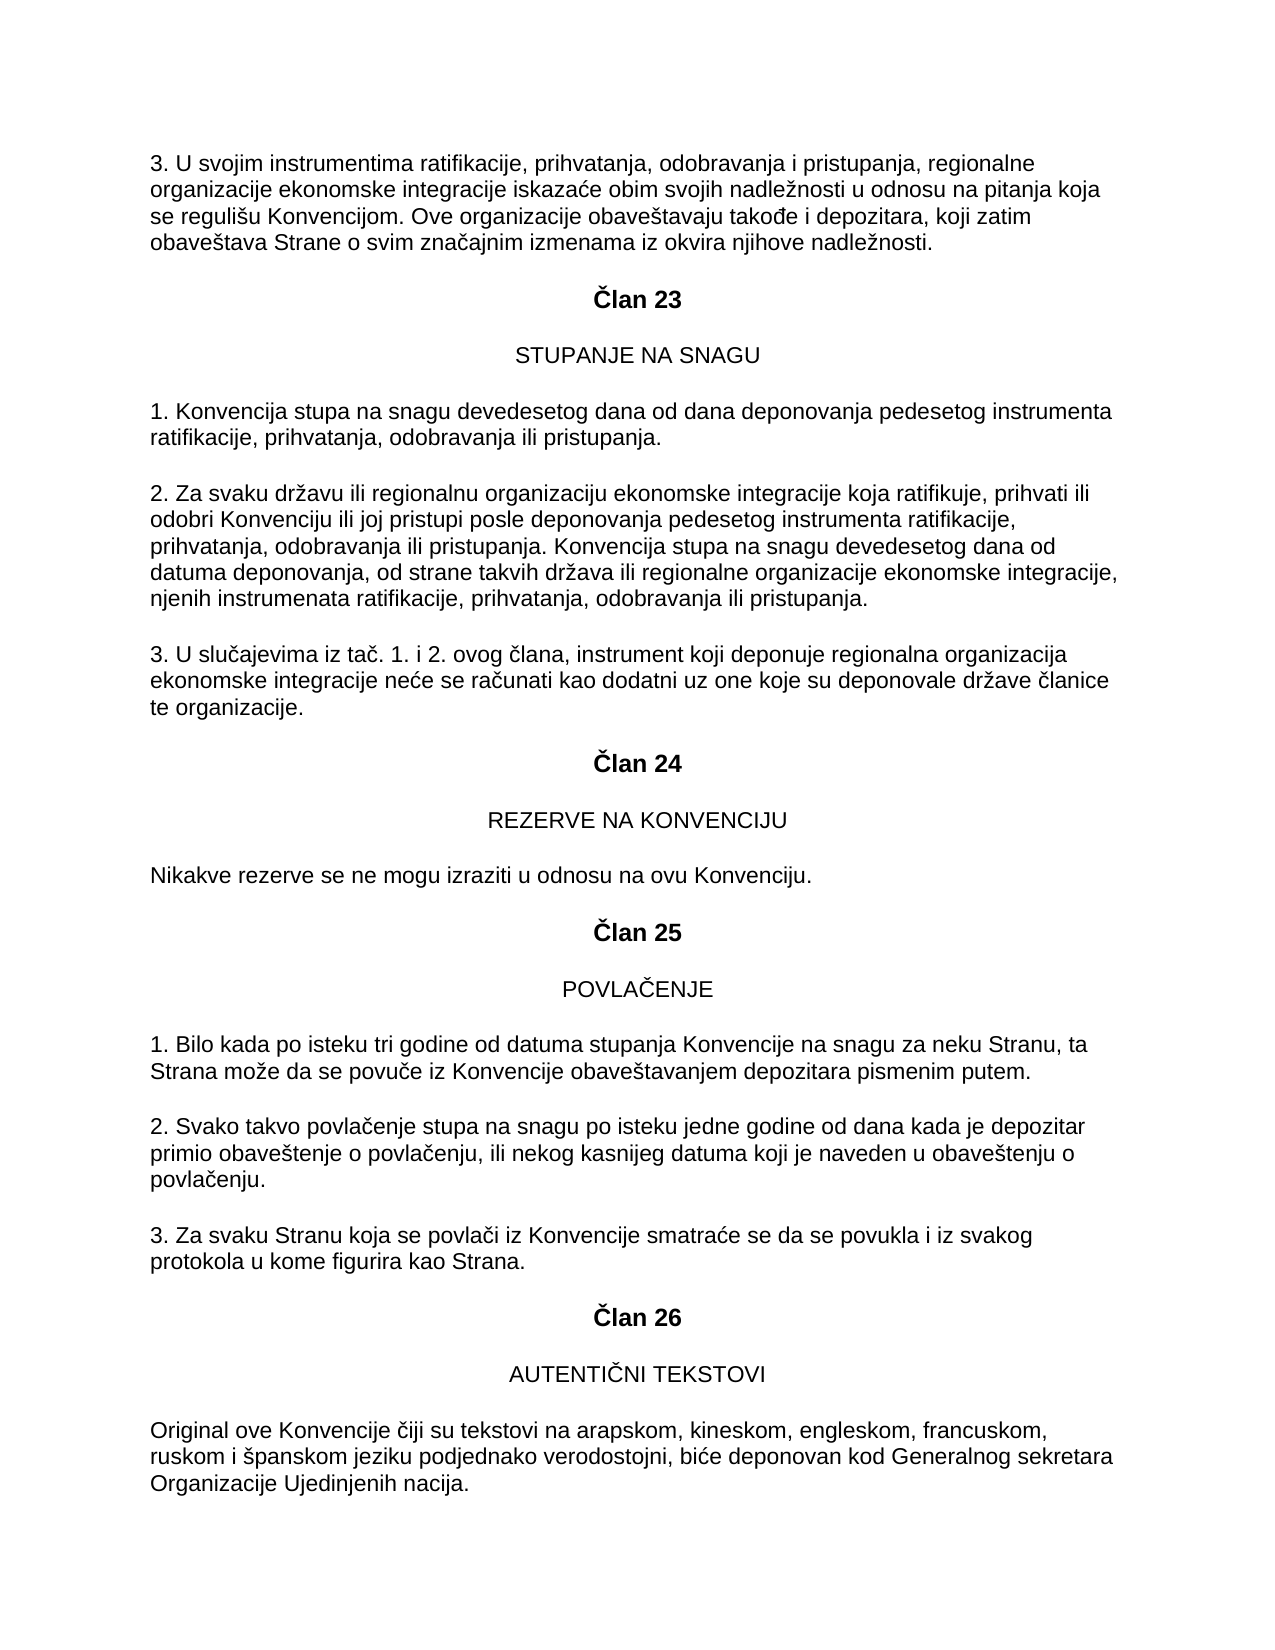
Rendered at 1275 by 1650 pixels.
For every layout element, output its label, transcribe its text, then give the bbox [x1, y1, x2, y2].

text STUPANJE NA SNAGU [150, 342, 1125, 369]
text AUTENTIČNI TEKSTOVI [150, 1361, 1125, 1388]
text Original ove Konvencije čiji su tekstovi na arapskom, kineskom, engleskom, francuskom, ruskom i španskom jeziku podjednako verodostojni, biće deponovan kod Generalnog sekretara Organizacije Ujedinjenih nacija. [150, 1417, 1125, 1496]
text POVLAČENJE [150, 976, 1125, 1002]
text 1. Konvencija stupa na snagu devedesetog dana od dana deponovanja pedesetog instrumenta ratifikacije, prihvatanja, odobravanja ili pristupanja. [150, 398, 1125, 451]
text Član 23 [150, 284, 1125, 313]
text 1. Bilo kada po isteku tri godine od datuma stupanja Konvencije na snagu za neku Stranu, ta Strana može da se povuče iz Konvencije obaveštavanjem depozitara pismenim putem. [150, 1031, 1125, 1084]
text REZERVE NA KONVENCIJU [150, 807, 1125, 833]
text 3. U svojim instrumentima ratifikacije, prihvatanja, odobravanja i pristupanja, regionalne organizacije ekonomske integracije iskazaće obim svojih nadležnosti u odnosu na pitanja koja se regulišu Konvencijom. Ove organizacije obaveštavaju takođe i depozitara, koji zatim obaveštava Strane o svim značajnim izmenama iz okvira njihove nadležnosti. [150, 150, 1125, 255]
text 2. Za svaku državu ili regionalnu organizaciju ekonomske integracije koja ratifikuje, prihvati ili odobri Konvenciju ili joj pristupi posle deponovanja pedesetog instrumenta ratifikacije, prihvatanja, odobravanja ili pristupanja. Konvencija stupa na snagu devedesetog dana od datuma deponovanja, od strane takvih država ili regionalne organizacije ekonomske integracije, njenih instrumenata ratifikacije, prihvatanja, odobravanja ili pristupanja. [150, 480, 1125, 612]
text Član 24 [150, 749, 1125, 778]
text Član 26 [150, 1303, 1125, 1332]
text 3. Za svaku Stranu koja se povlači iz Konvencije smatraće se da se povukla i iz svakog protokola u kome figurira kao Strana. [150, 1222, 1125, 1274]
text 2. Svako takvo povlačenje stupa na snagu po isteku jedne godine od dana kada je depozitar primio obaveštenje o povlačenju, ili nekog kasnijeg datuma koji je naveden u obaveštenju o povlačenju. [150, 1113, 1125, 1192]
text Član 25 [150, 918, 1125, 947]
text 3. U slučajevima iz tač. 1. i 2. ovog člana, instrument koji deponuje regionalna organizacija ekonomske integracije neće se računati kao dodatni uz one koje su deponovale države članice te organizacije. [150, 641, 1125, 720]
text Nikakve rezerve se ne mogu izraziti u odnosu na ovu Konvenciju. [150, 862, 1125, 889]
